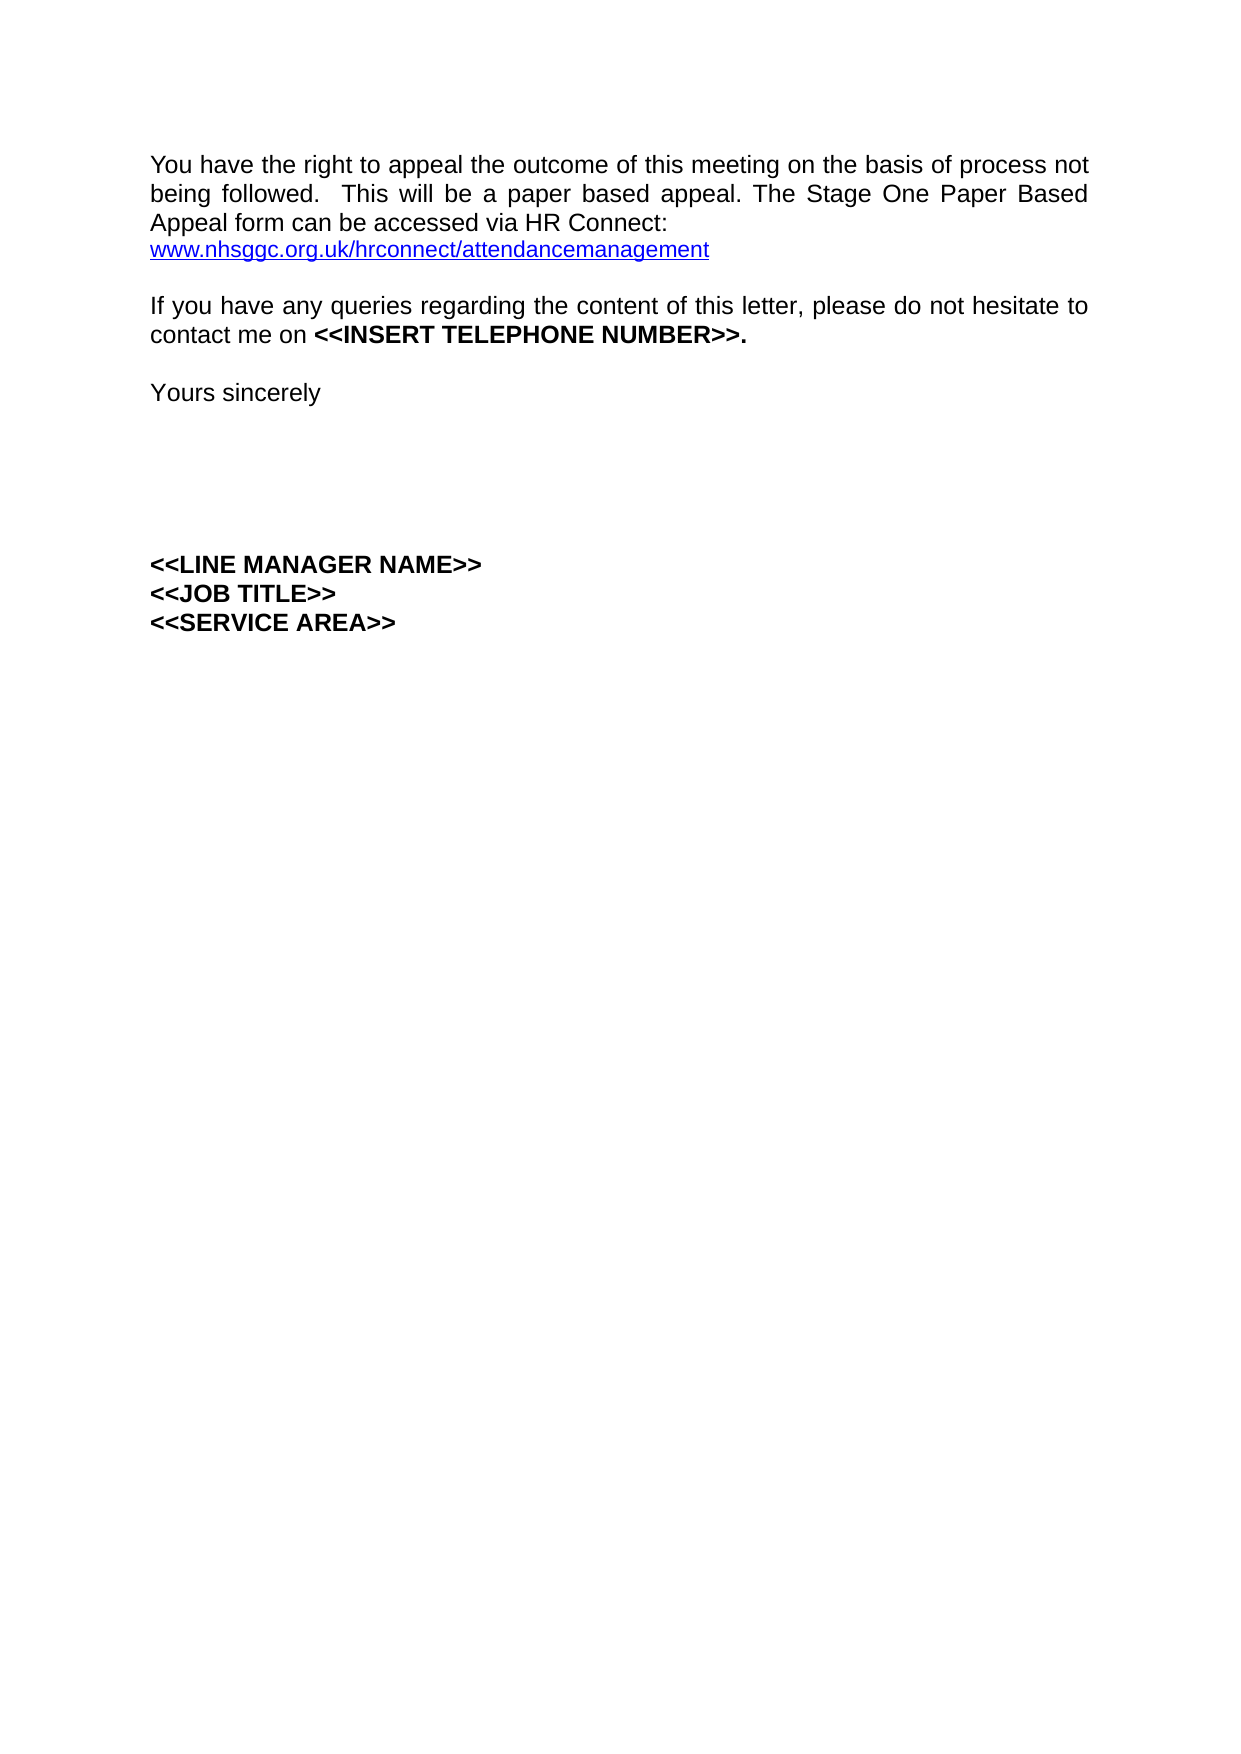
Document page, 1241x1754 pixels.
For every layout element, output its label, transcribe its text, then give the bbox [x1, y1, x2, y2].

text <<LINE MANAGER NAME>> [150, 550, 1090, 579]
text www.nhsggc.org.uk/hrconnect/attendancemanagement [150, 236, 1090, 263]
text Yours sincerely [150, 378, 1090, 406]
text You have the right to appeal the outcome of this meeting on the basis of process not being followed. This will be a paper based appeal. The Stage One Paper Based Appeal form can be accessed via HR Connect: [150, 150, 1090, 236]
text <<JOB TITLE>> [150, 579, 1090, 608]
text If you have any queries regarding the content of this letter, please do not hesitate to contact me on <<INSERT TELEPHONE NUMBER>>. [150, 291, 1090, 349]
text <<SERVICE AREA>> [150, 608, 1090, 636]
